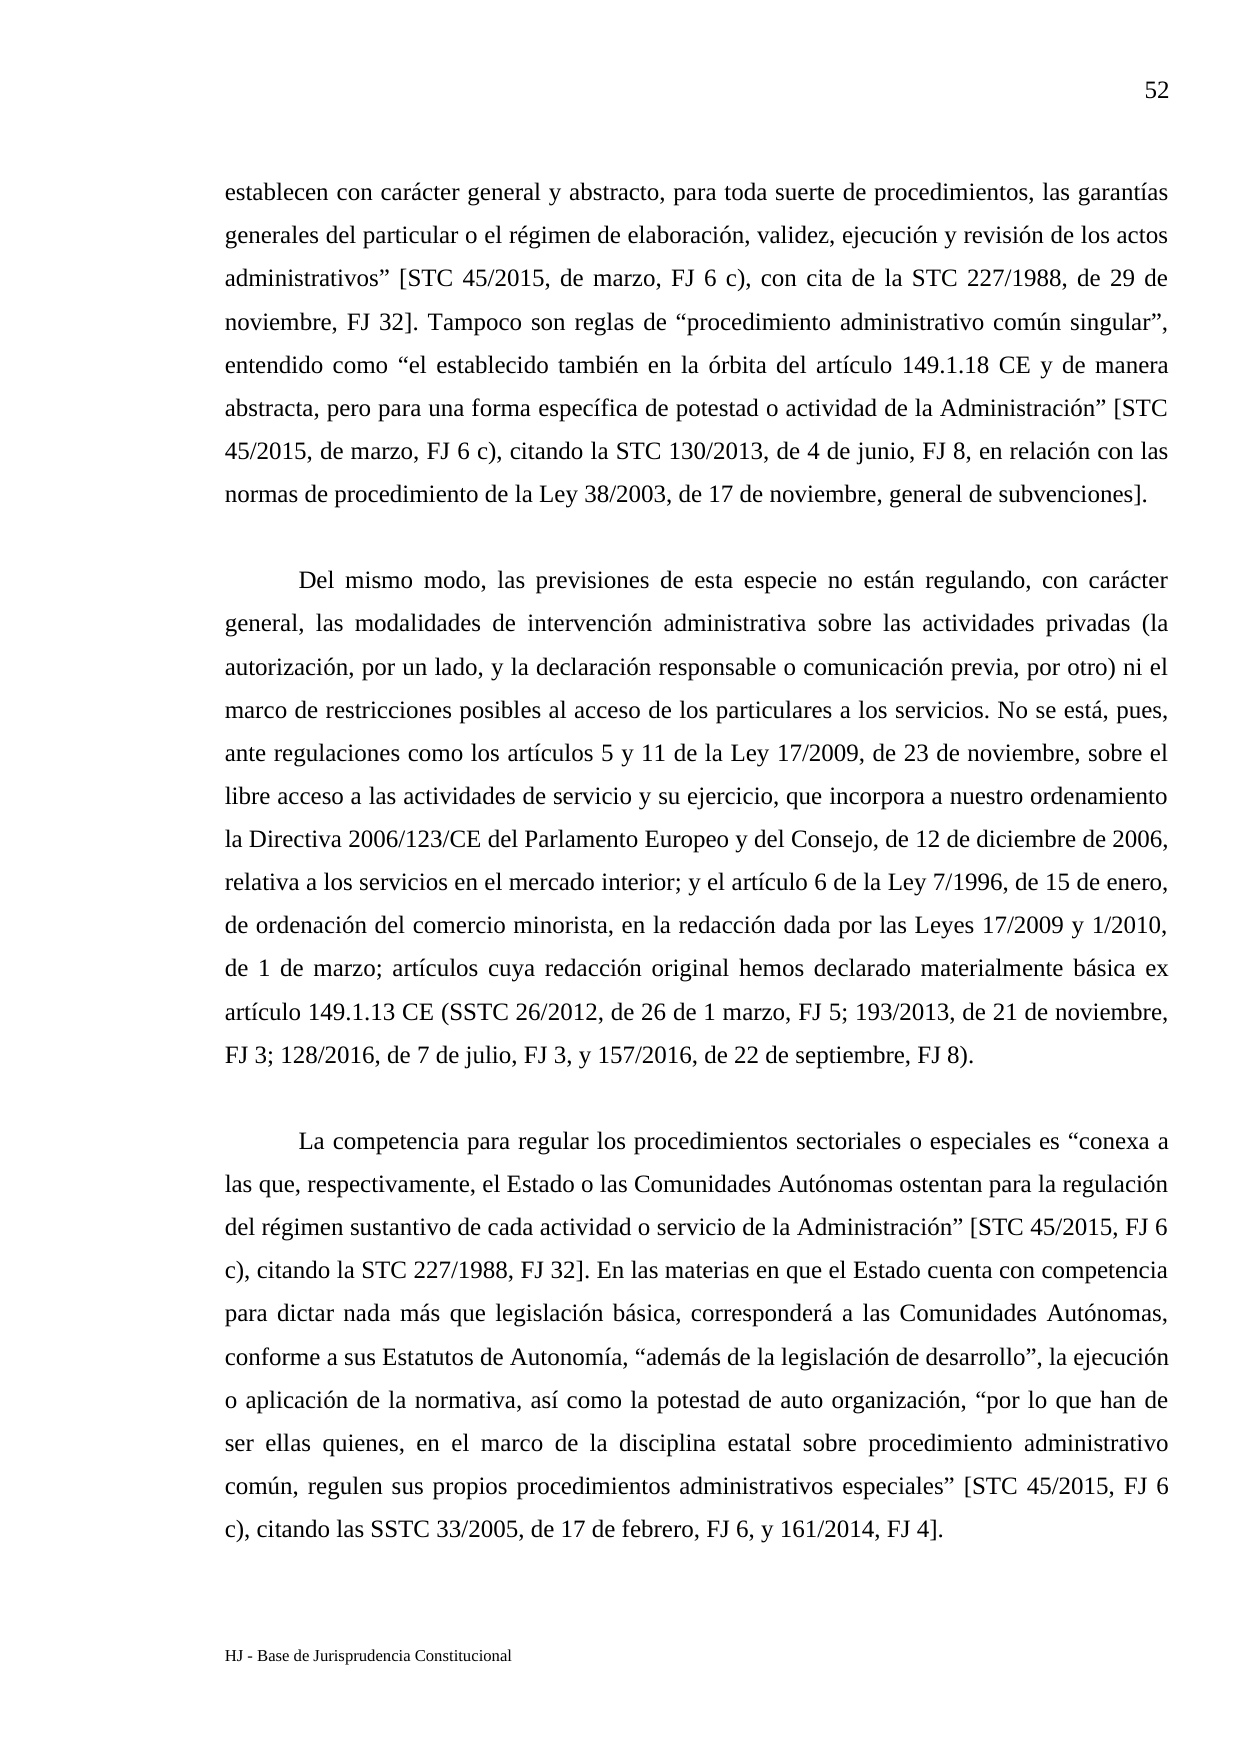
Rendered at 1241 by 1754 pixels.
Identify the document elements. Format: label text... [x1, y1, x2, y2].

text Del mismo modo, las previsiones de esta especie no están regulando, con carácter general, las modalidades de intervención administrativa sobre las actividades privadas (la autorización, por un lado, y la declaración responsable o comunicación previa, por otro) ni el marco de restricciones posibles al acceso de los particulares a los servicios. No se está, pues, ante regulaciones como los artículos 5 y 11 de la Ley 17/2009, de 23 de noviembre, sobre el libre acceso a las actividades de servicio y su ejercicio, que incorpora a nuestro ordenamiento la Directiva 2006/123/CE del Parlamento Europeo y del Consejo, de 12 de diciembre de 2006, relativa a los servicios en el mercado interior; y el artículo 6 de la Ley 7/1996, de 15 de enero, de ordenación del comercio minorista, en la redacción dada por las Leyes 17/2009 y 1/2010, de 1 de marzo; artículos cuya redacción original hemos declarado materialmente básica ex artículo 149.1.13 CE (SSTC 26/2012, de 26 de 1 marzo, FJ 5; 193/2013, de 21 de noviembre, FJ 3; 128/2016, de 7 de julio, FJ 3, y 157/2016, de 22 de septiembre, FJ 8). [224, 565, 1169, 1068]
text La competencia para regular los procedimientos sectoriales o especiales es “conexa a las que, respectivamente, el Estado o las Comunidades Autónomas ostentan para la regulación del régimen sustantivo de cada actividad o servicio de la Administración” [STC 45/2015, FJ 6 c), citando la STC 227/1988, FJ 32]. En las materias en que el Estado cuenta con competencia para dictar nada más que legislación básica, corresponderá a las Comunidades Autónomas, conforme a sus Estatutos de Autonomía, “además de la legislación de desarrollo”, la ejecución o aplicación de la normativa, así como la potestad de auto organización, “por lo que han de ser ellas quienes, en el marco de la disciplina estatal sobre procedimiento administrativo común, regulen sus propios procedimientos administrativos especiales” [STC 45/2015, FJ 6 c), citando las SSTC 33/2005, de 17 de febrero, FJ 6, y 161/2014, FJ 4]. [224, 1126, 1169, 1543]
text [224, 177, 1169, 508]
